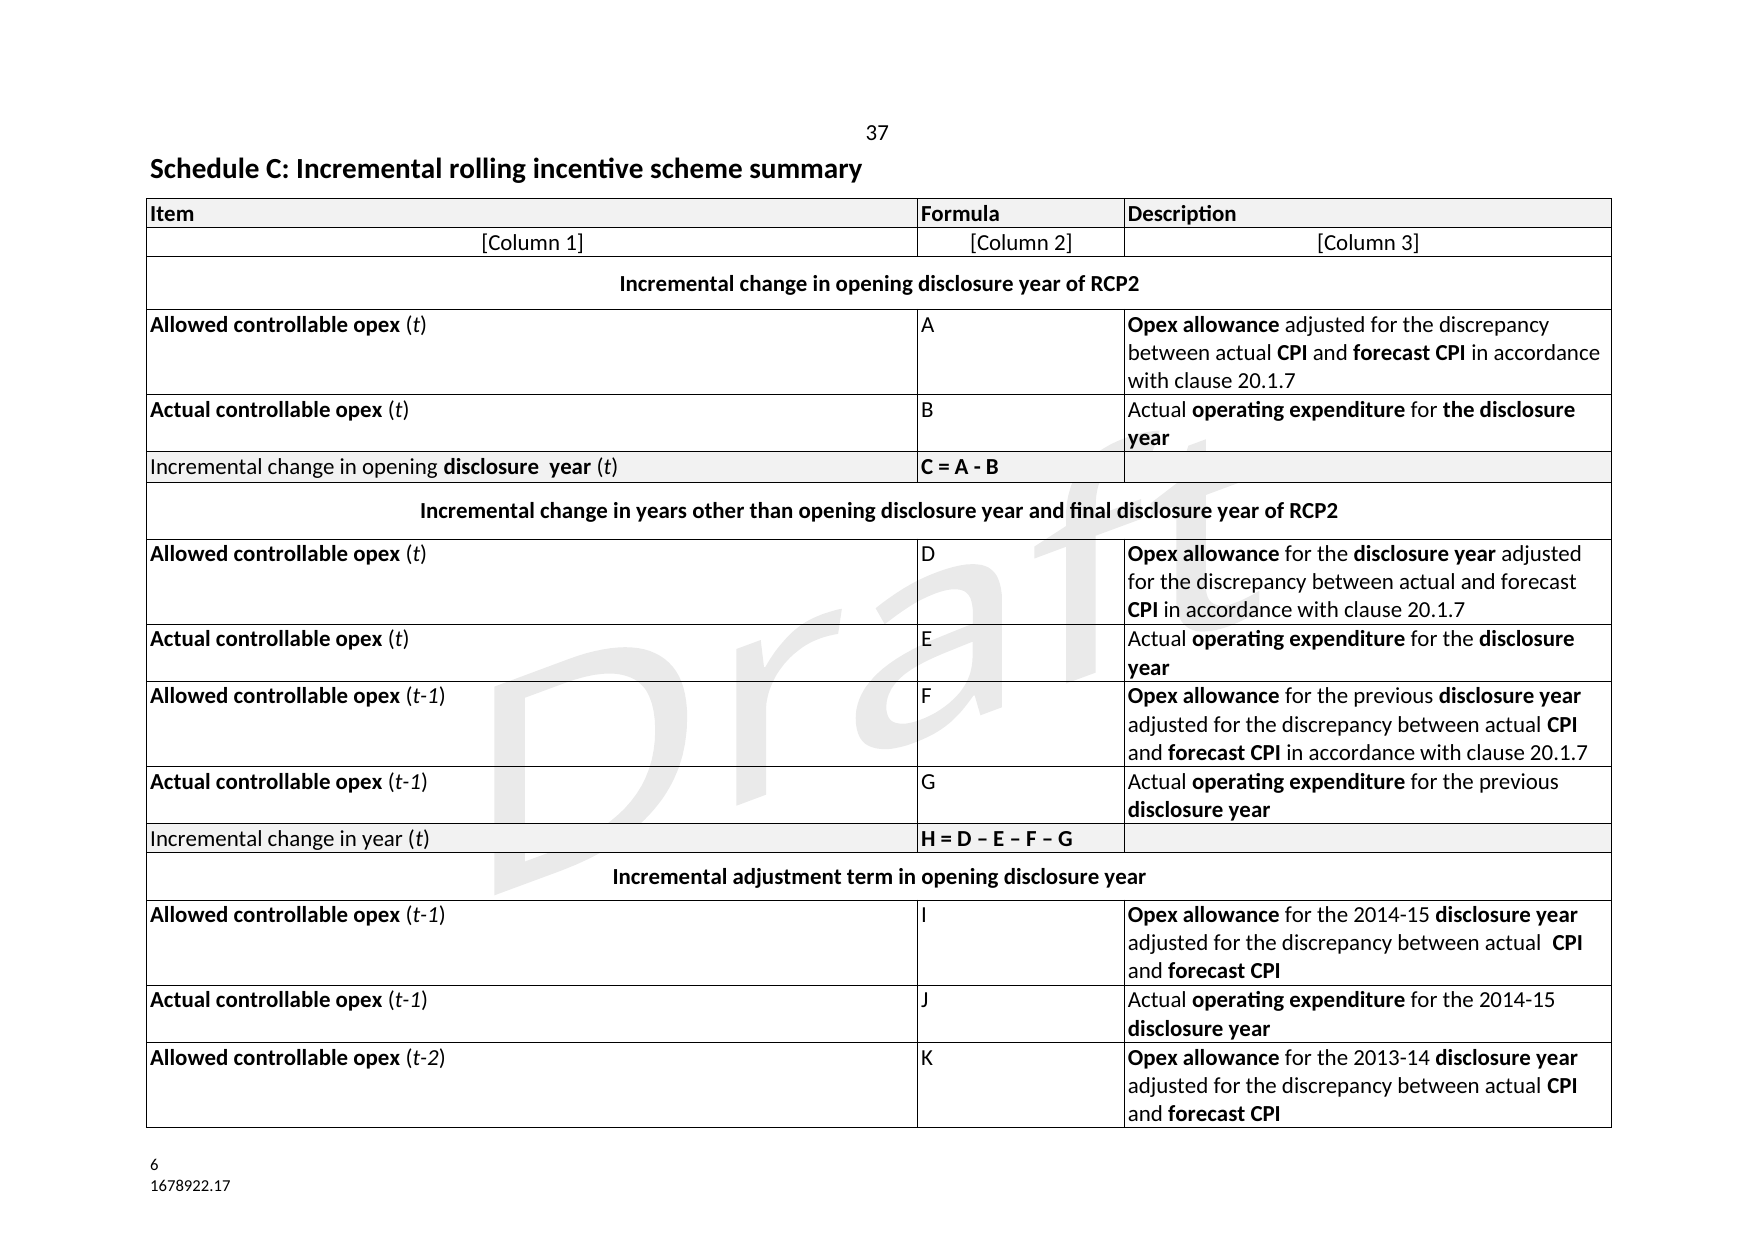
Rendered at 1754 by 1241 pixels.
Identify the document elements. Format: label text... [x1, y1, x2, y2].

table_cell I [918, 901, 1124, 984]
table_cell Opex allowance for the previous disclosure year adjusted for the discrepancy between actual CPI and forecast CPI in accordance with clause 20.1.7 [1125, 682, 1611, 766]
table_cell Allowed controllable opex (t-1) [147, 682, 917, 766]
table_cell Actual controllable opex (t-1) [147, 767, 917, 823]
table_cell Actual controllable opex (t) [147, 395, 917, 451]
table_cell J [918, 986, 1124, 1042]
table_header Description [1125, 199, 1611, 227]
table_cell A [918, 310, 1124, 394]
table_cell Incremental adjustment term in opening disclosure year [147, 853, 1611, 899]
table_cell Incremental change in opening disclosure year of RCP2 [147, 257, 1611, 309]
table_cell Actual operating expenditure for the previous disclosure year [1125, 767, 1611, 823]
table_cell Incremental change in years other than opening disclosure year and final disclosure year of RCP2 [147, 483, 1611, 538]
table_cell [1125, 452, 1611, 482]
table_header Formula [918, 199, 1124, 227]
table_cell B [918, 395, 1124, 451]
table_cell Actual operating expenditure for the 2014-15 disclosure year [1125, 986, 1611, 1042]
table_cell K [918, 1043, 1124, 1127]
table_cell [1125, 824, 1611, 852]
table_cell Opex allowance adjusted for the discrepancy between actual CPI and forecast CPI in accordance with clause 20.1.7 [1125, 310, 1611, 394]
table_cell H = D – E – F – G [918, 824, 1124, 852]
table_cell Incremental change in year (t) [147, 824, 917, 852]
table_cell Actual operating expenditure for the disclosure year [1125, 395, 1611, 451]
table_cell Incremental change in opening disclosure year (t) [147, 452, 917, 482]
table_header Item [147, 199, 917, 227]
table_cell [Column 1] [147, 228, 917, 256]
table_cell G [918, 767, 1124, 823]
table_cell Allowed controllable opex (t) [147, 540, 917, 623]
table_cell Actual controllable opex (t-1) [147, 986, 917, 1042]
subtitle Schedule C: Incremental rolling incentive scheme summary [150, 150, 1604, 186]
table_cell [Column 3] [1125, 228, 1611, 256]
table_cell Opex allowance for the 2013-14 disclosure year adjusted for the discrepancy between actual CPI and forecast CPI [1125, 1043, 1611, 1127]
table_cell Opex allowance for the disclosure year adjusted for the discrepancy between actual and forecast CPI in accordance with clause 20.1.7 [1125, 540, 1611, 623]
table_cell D [918, 540, 1124, 623]
table_cell C = A - B [918, 452, 1124, 482]
table_cell [Column 2] [918, 228, 1124, 256]
table_cell Allowed controllable opex (t-2) [147, 1043, 917, 1127]
table_cell Allowed controllable opex (t) [147, 310, 917, 394]
table_cell Actual operating expenditure for the disclosure year [1125, 625, 1611, 681]
table_cell Opex allowance for the 2014-15 disclosure year adjusted for the discrepancy between actual CPI and forecast CPI [1125, 901, 1611, 984]
table_cell Allowed controllable opex (t-1) [147, 901, 917, 984]
table_cell F [918, 682, 1124, 766]
table_cell Actual controllable opex (t) [147, 625, 917, 681]
table_cell E [918, 625, 1124, 681]
